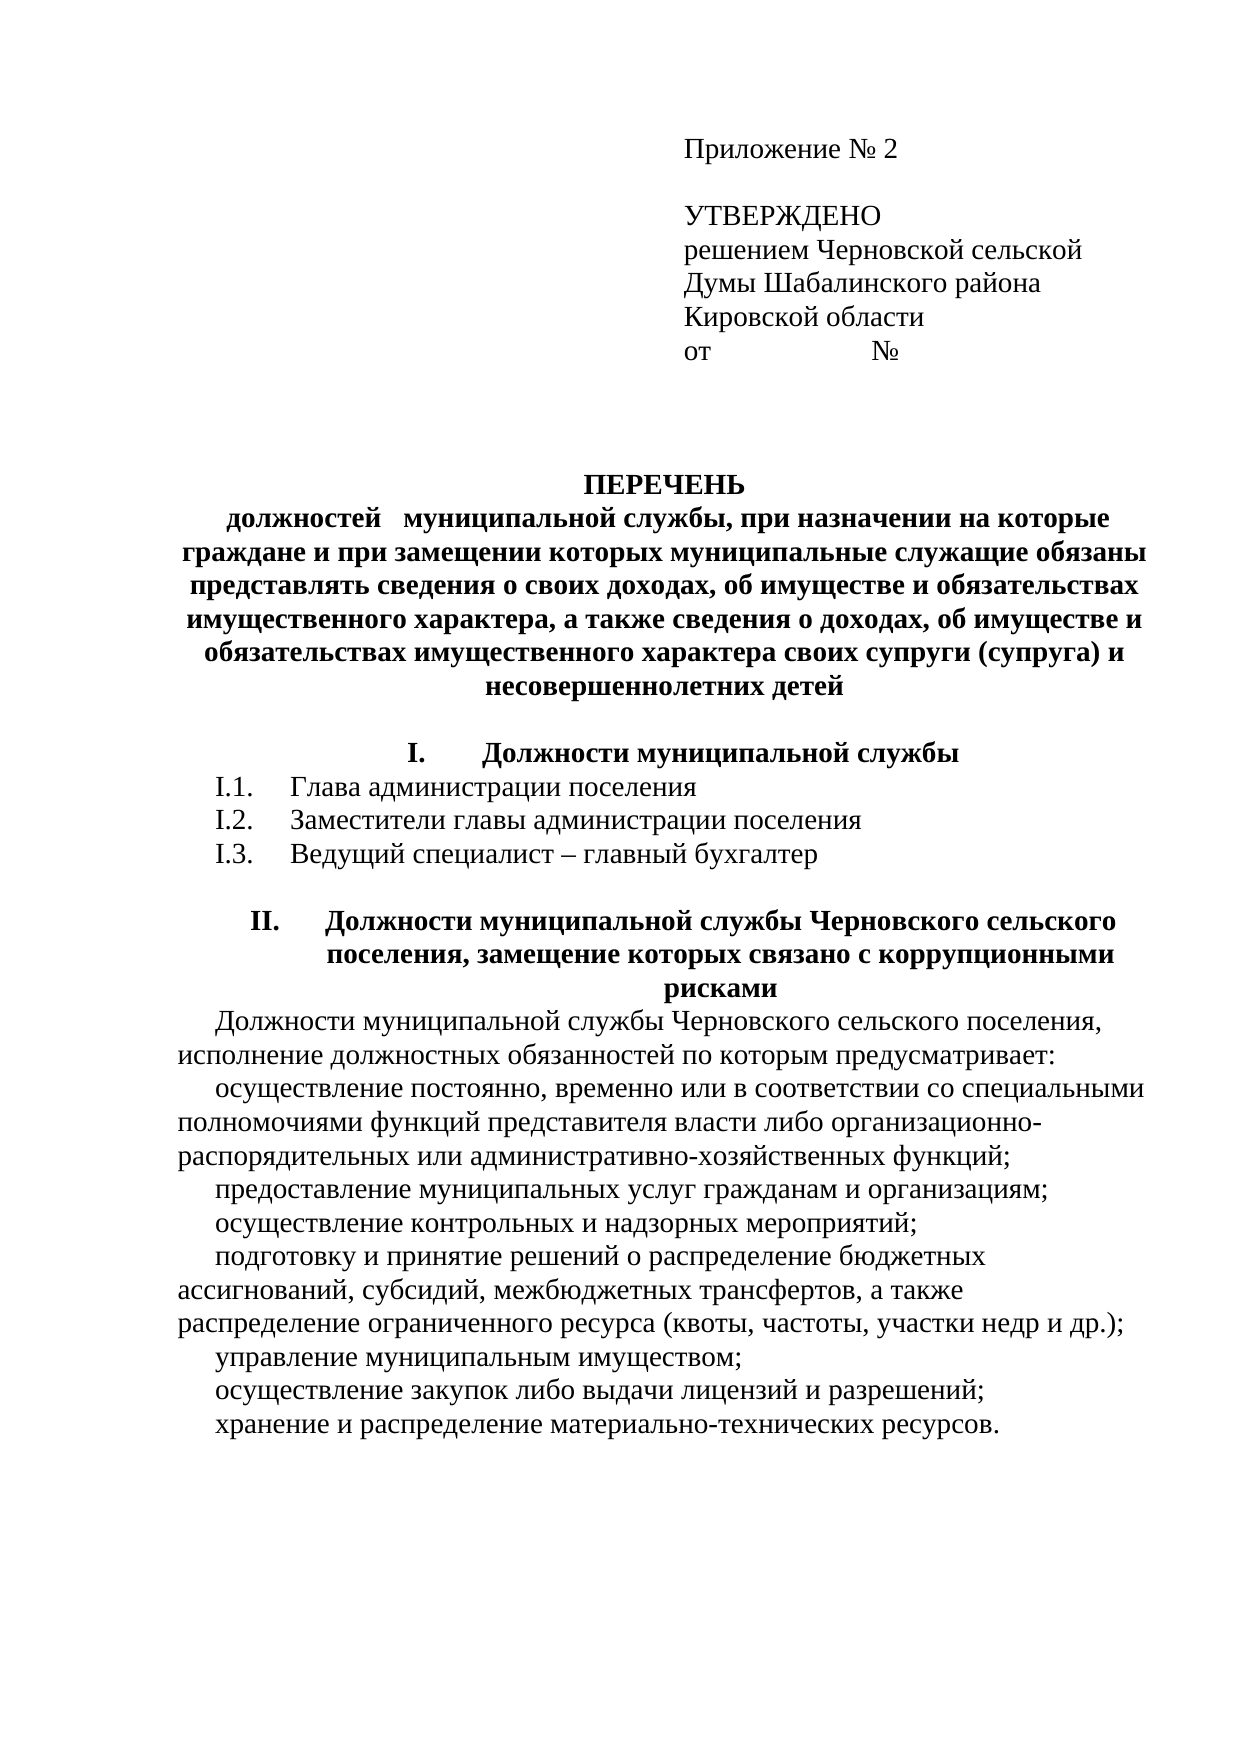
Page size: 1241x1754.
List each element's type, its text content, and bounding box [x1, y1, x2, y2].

text Приложение № 2 [683, 131, 1152, 165]
text решением Черновской сельской Думы Шабалинского района Кировской области [683, 232, 1152, 333]
list Должности муниципальной службы Черновского сельского поселения, исполнение должностных обязанностей по которым предусматривает: [177, 1003, 1152, 1071]
list осуществление постоянно, временно или в соответствии со специальными полномочиями функций представителя власти либо организационно-распорядительных или административно-хозяйственных функций; [177, 1071, 1152, 1171]
list Глава администрации поселения [215, 769, 1152, 802]
list осуществление закупок либо выдачи лицензий и разрешений; [177, 1372, 1152, 1406]
text должностей муниципальной службы, при назначении на которые граждане и при замещении которых муниципальные служащие обязаны представлять сведения о своих доходах, об имуществе и обязательствах имущественного характера, а также сведения о доходах, об имуществе и обязательствах имущественного характера своих супруги (супруга) и несовершеннолетних детей [177, 500, 1152, 702]
list Заместители главы администрации поселения [215, 802, 1152, 836]
list хранение и распределение материально-технических ресурсов. [177, 1406, 1152, 1439]
list предоставление муниципальных услуг гражданам и организациям; [177, 1171, 1152, 1205]
list осуществление контрольных и надзорных мероприятий; [177, 1205, 1152, 1238]
list Ведущий специалист – главный бухгалтер [215, 836, 1152, 869]
text ПЕРЕЧЕНЬ [177, 467, 1152, 500]
list управление муниципальным имуществом; [177, 1339, 1152, 1372]
list Должности муниципальной службы Черновского сельского поселения, замещение которых связано с коррупционными рисками [215, 903, 1152, 1003]
text от № [683, 333, 1152, 366]
list подготовку и принятие решений о распределение бюджетных ассигнований, субсидий, межбюджетных трансфертов, а также распределение ограниченного ресурса (квоты, частоты, участки недр и др.); [177, 1238, 1152, 1339]
list Должности муниципальной службы [215, 735, 1152, 769]
text УТВЕРЖДЕНО [683, 198, 1152, 232]
